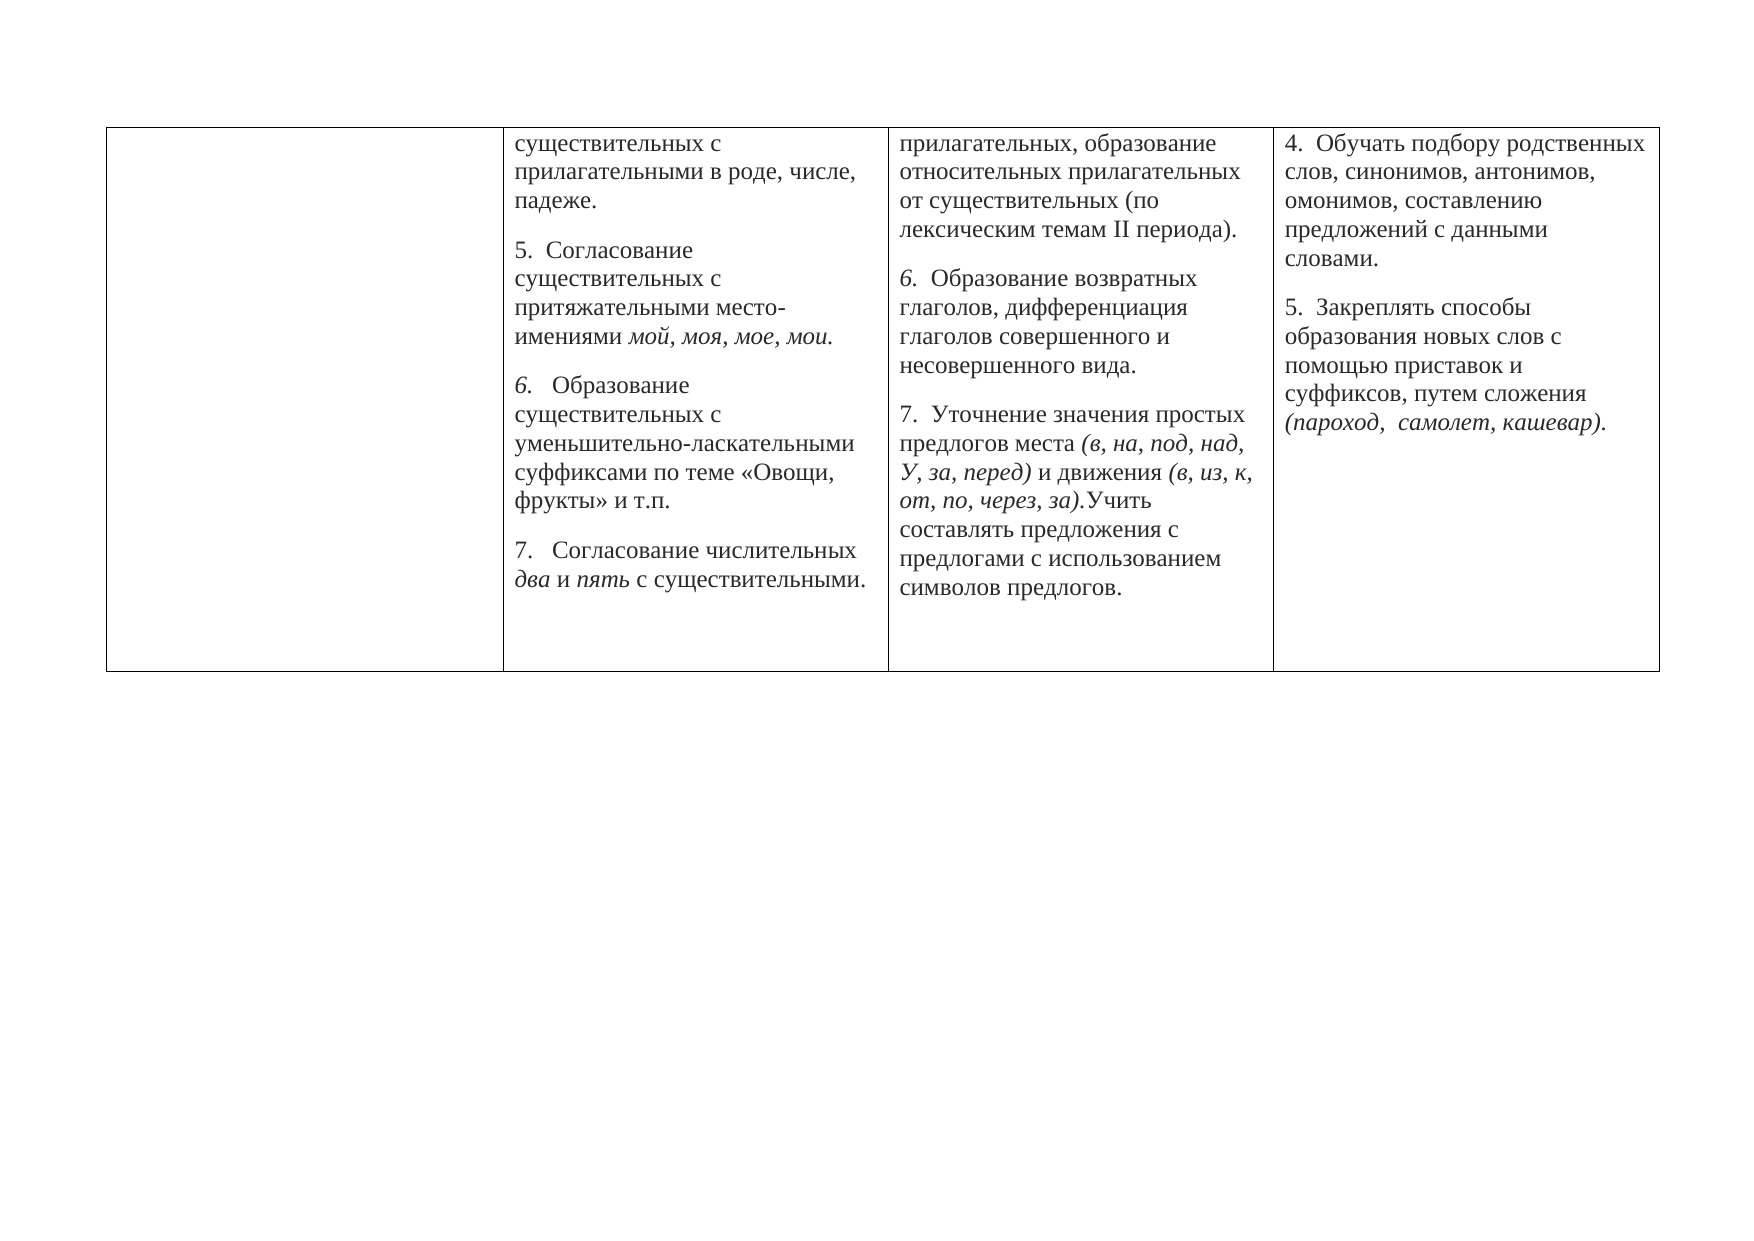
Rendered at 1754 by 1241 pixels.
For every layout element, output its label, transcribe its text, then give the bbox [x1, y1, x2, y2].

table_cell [889, 128, 1273, 671]
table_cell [1274, 128, 1659, 671]
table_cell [107, 128, 503, 671]
